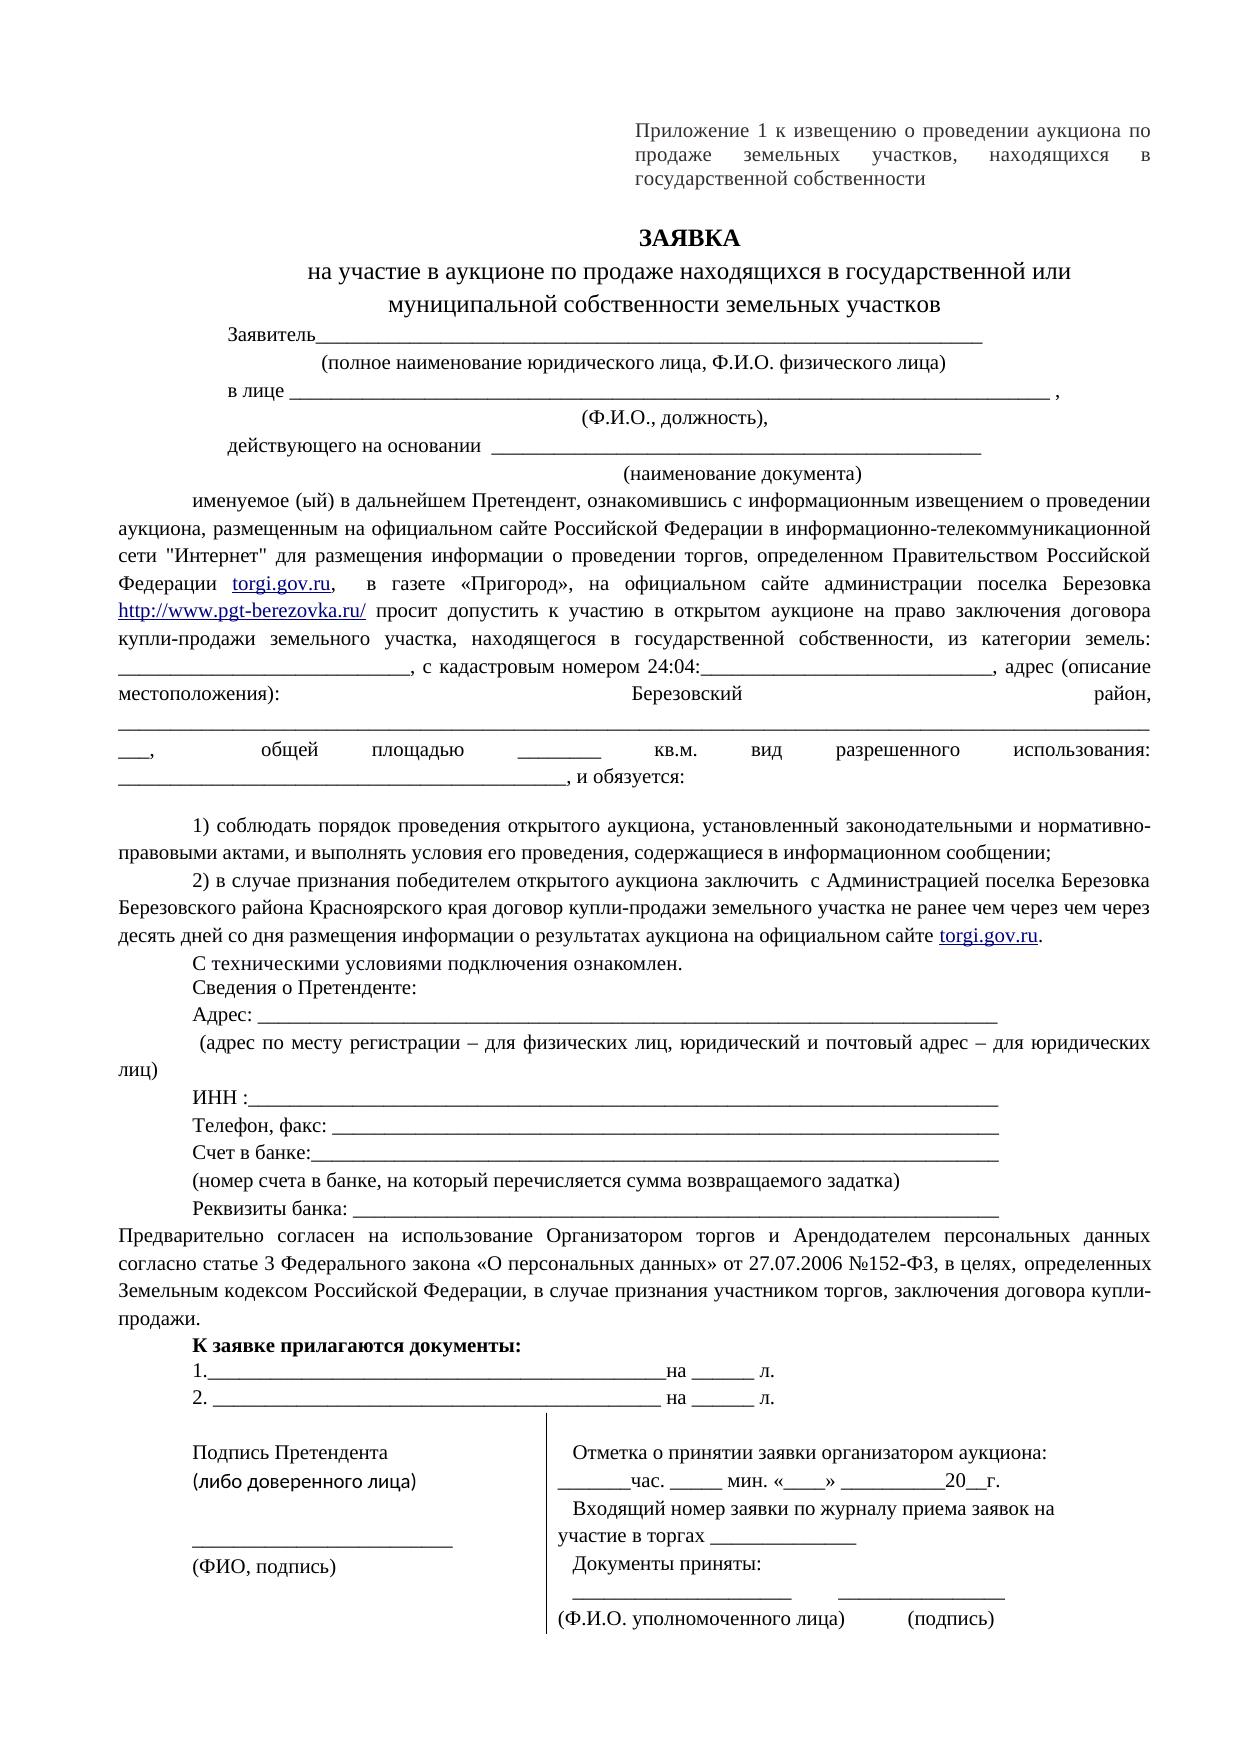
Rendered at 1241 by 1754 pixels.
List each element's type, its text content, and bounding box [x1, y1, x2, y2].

text на участие в аукционе по продаже находящихся в государственной или муниципальной собственности земельных участков [177, 256, 1152, 318]
text в лице _________________________________________________________________________ , [177, 378, 1152, 402]
text (номер счета в банке, на который перечисляется сумма возвращаемого задатка) [118, 1168, 1152, 1192]
table_header Подпись Претендента (либо доверенного лица) _________________________ (ФИО, подпись) [166, 1413, 546, 1634]
text (адрес по месту регистрации – для физических лиц, юридический и почтовый адрес – для юридических лиц) [118, 1030, 1152, 1081]
text Заявитель________________________________________________________________ [177, 322, 1152, 346]
text Сведения о Претенденте: [118, 974, 1152, 999]
table_header Отметка о принятии заявки организатором аукциона: _______час. _____ мин. «____» __________20__г. Входящий номер заявки по журналу приема заявок на участие в торгах ______________ Документы приняты: _____________________ ________________ (Ф.И.О. уполномоченного лица) (подпись) [547, 1413, 1101, 1634]
text 2. ___________________________________________ на ______ л. [177, 1385, 1152, 1409]
text ЗАЯВКА [177, 223, 1152, 252]
text К заявке прилагаются документы: [177, 1333, 1152, 1357]
text Счет в банке:__________________________________________________________________ [118, 1140, 1152, 1164]
text именуемое (ый) в дальнейшем Претендент, ознакомившись с информационным извещением о проведении аукциона, размещенным на официальном сайте Российской Федерации в информационно-телекоммуникационной сети "Интернет" для размещения информации о проведении торгов, определенном Правительством Российской Федерации torgi.gov.ru, в газете «Пригород», на официальном сайте администрации поселка Березовка http://www.pgt-berezovka.ru/ просит допустить к участию в открытом аукционе на право заключения договора купли-продажи земельного участка, находящегося в государственной собственности, из категории земель: ____________________________, с кадастровым номером 24:04:____________________________, адрес (описание местоположения): Березовский район, ______________________________________________________________________________________________________, общей площадью ________ кв.м. вид разрешенного использования: ___________________________________________, и обязуется: [118, 488, 1152, 788]
text Адрес: _______________________________________________________________________ [118, 1002, 1152, 1026]
text Предварительно согласен на использование Организатором торгов и Арендодателем персональных данных согласно статье 3 Федерального закона «О персональных данных» от 27.07.2006 №152-ФЗ, в целях, определенных Земельным кодексом Российской Федерации, в случае признания участником торгов, заключения договора купли-продажи. [118, 1223, 1152, 1330]
text Реквизиты банка: ______________________________________________________________ [118, 1195, 1152, 1219]
text действующего на основании _______________________________________________ [177, 433, 1152, 457]
text С техническими условиями подключения ознакомлен. [118, 951, 1152, 974]
text 1) соблюдать порядок проведения открытого аукциона, установленный законодательными и нормативно-правовыми актами, и выполнять условия его проведения, содержащиеся в информационном сообщении; [118, 812, 1152, 864]
text Приложение 1 к извещению о проведении аукциона по продаже земельных участков, находящихся в государственной собственности [635, 118, 1152, 190]
text (наименование документа) [177, 460, 1152, 484]
text 1.____________________________________________на ______ л. [177, 1357, 1152, 1382]
text ИНН :________________________________________________________________________ [118, 1085, 1152, 1109]
text (полное наименование юридического лица, Ф.И.О. физического лица) [177, 350, 1152, 374]
text Телефон, факс: ________________________________________________________________ [118, 1113, 1152, 1137]
text (Ф.И.О., должность), [177, 405, 1152, 429]
text 2) в случае признания победителем открытого аукциона заключить с Администрацией поселка Березовка Березовского района Красноярского края договор купли-продажи земельного участка не ранее чем через чем через десять дней со дня размещения информации о результатах аукциона на официальном сайте torgi.gov.ru. [118, 868, 1152, 947]
